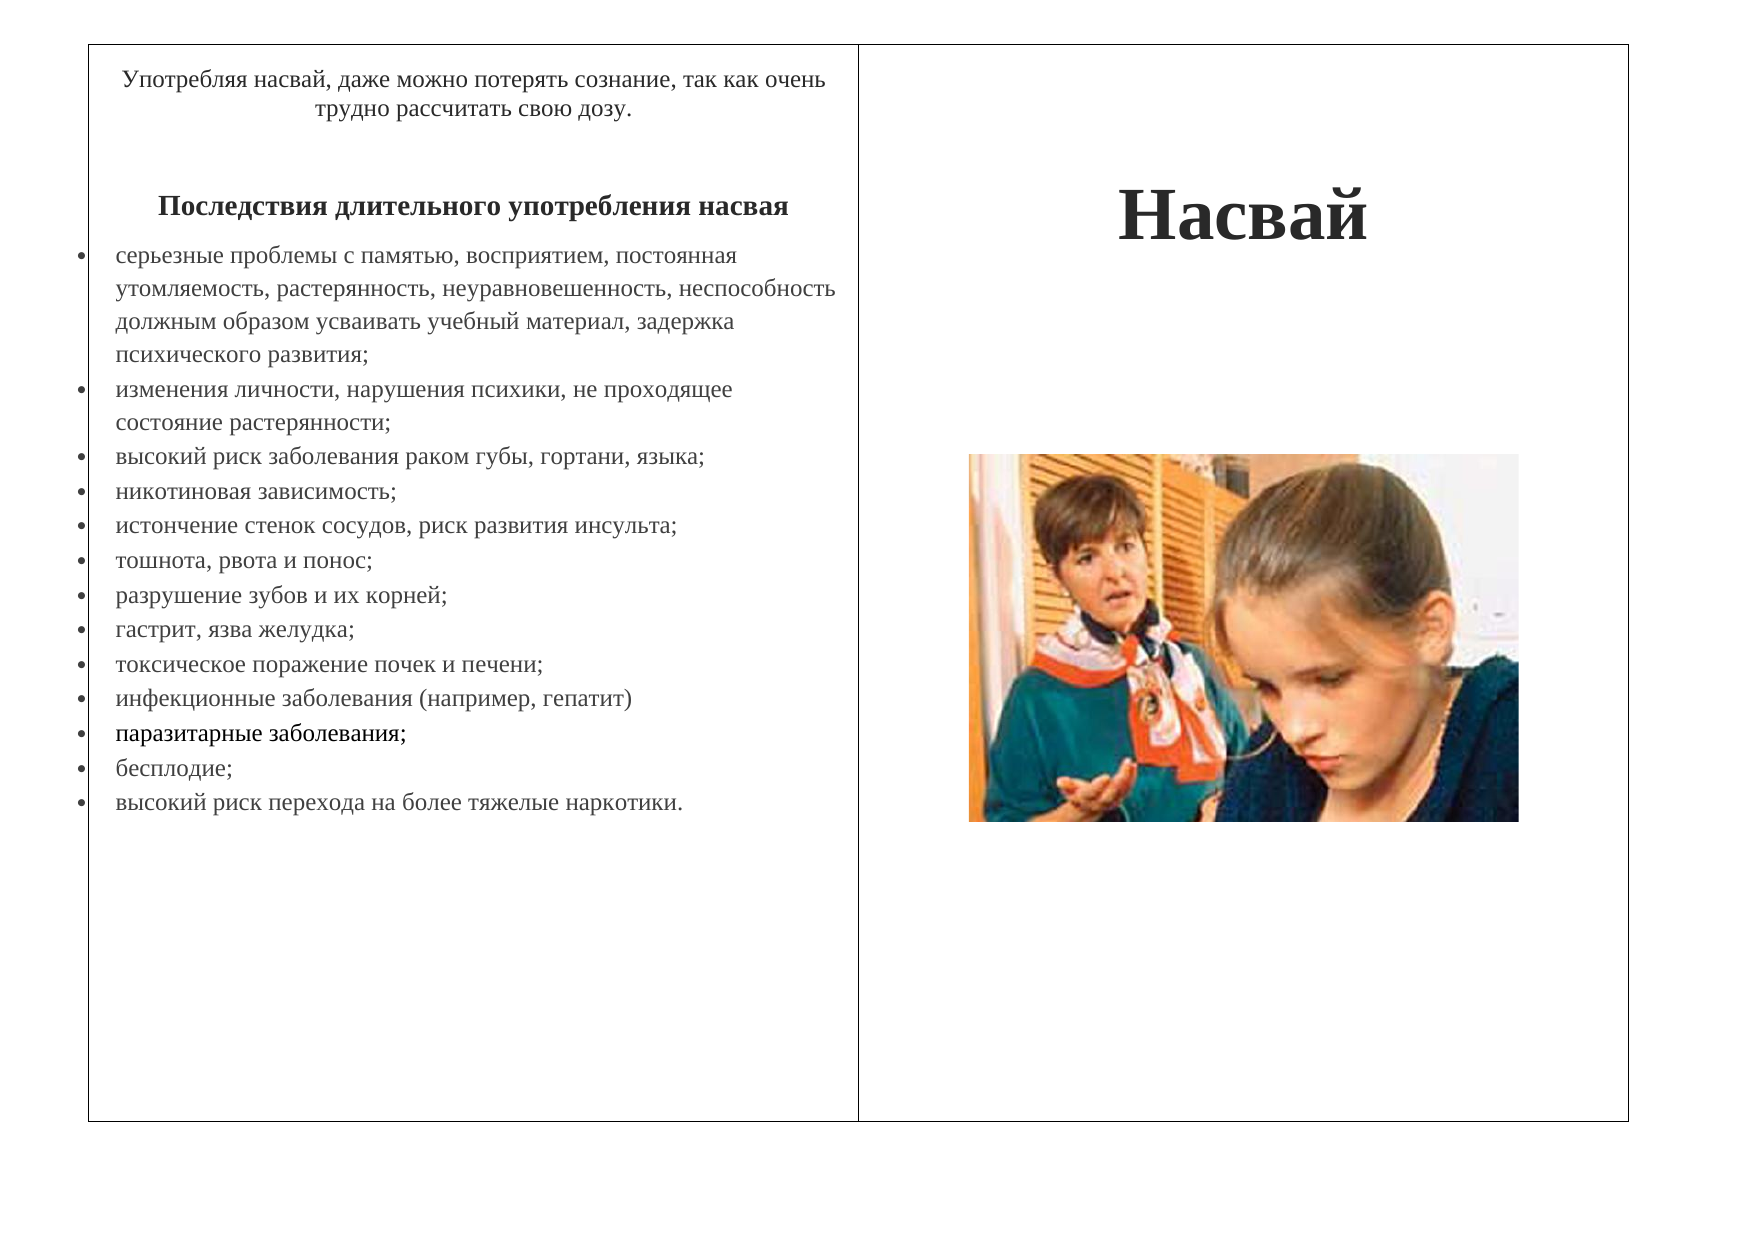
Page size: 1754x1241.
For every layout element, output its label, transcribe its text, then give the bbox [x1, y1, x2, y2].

table_cell Насвай [859, 45, 1628, 1121]
picture [968, 454, 1519, 822]
table_cell Употребляя насвай, даже можно потерять сознание, так как очень трудно рассчитать свою дозу. Последствия длительного употребления насвая серьезные проблемы с памятью, восприятием, постоянная утомляемость, растерянность, неуравновешенность, неспособность должным образом усваивать учебный материал, задержка психического развития; изменения личности, нарушения психики, не проходящее состояние растерянности; высокий риск заболевания раком губы, гортани, языка; никотиновая зависимость; истончение стенок сосудов, риск развития инсульта; тошнота, рвота и понос; разрушение зубов и их корней; гастрит, язва желудка; токсическое поражение почек и печени; инфекционные заболевания (например, гепатит) паразитарные заболевания; бесплодие; высокий риск перехода на более тяжелые наркотики. [89, 45, 858, 1121]
